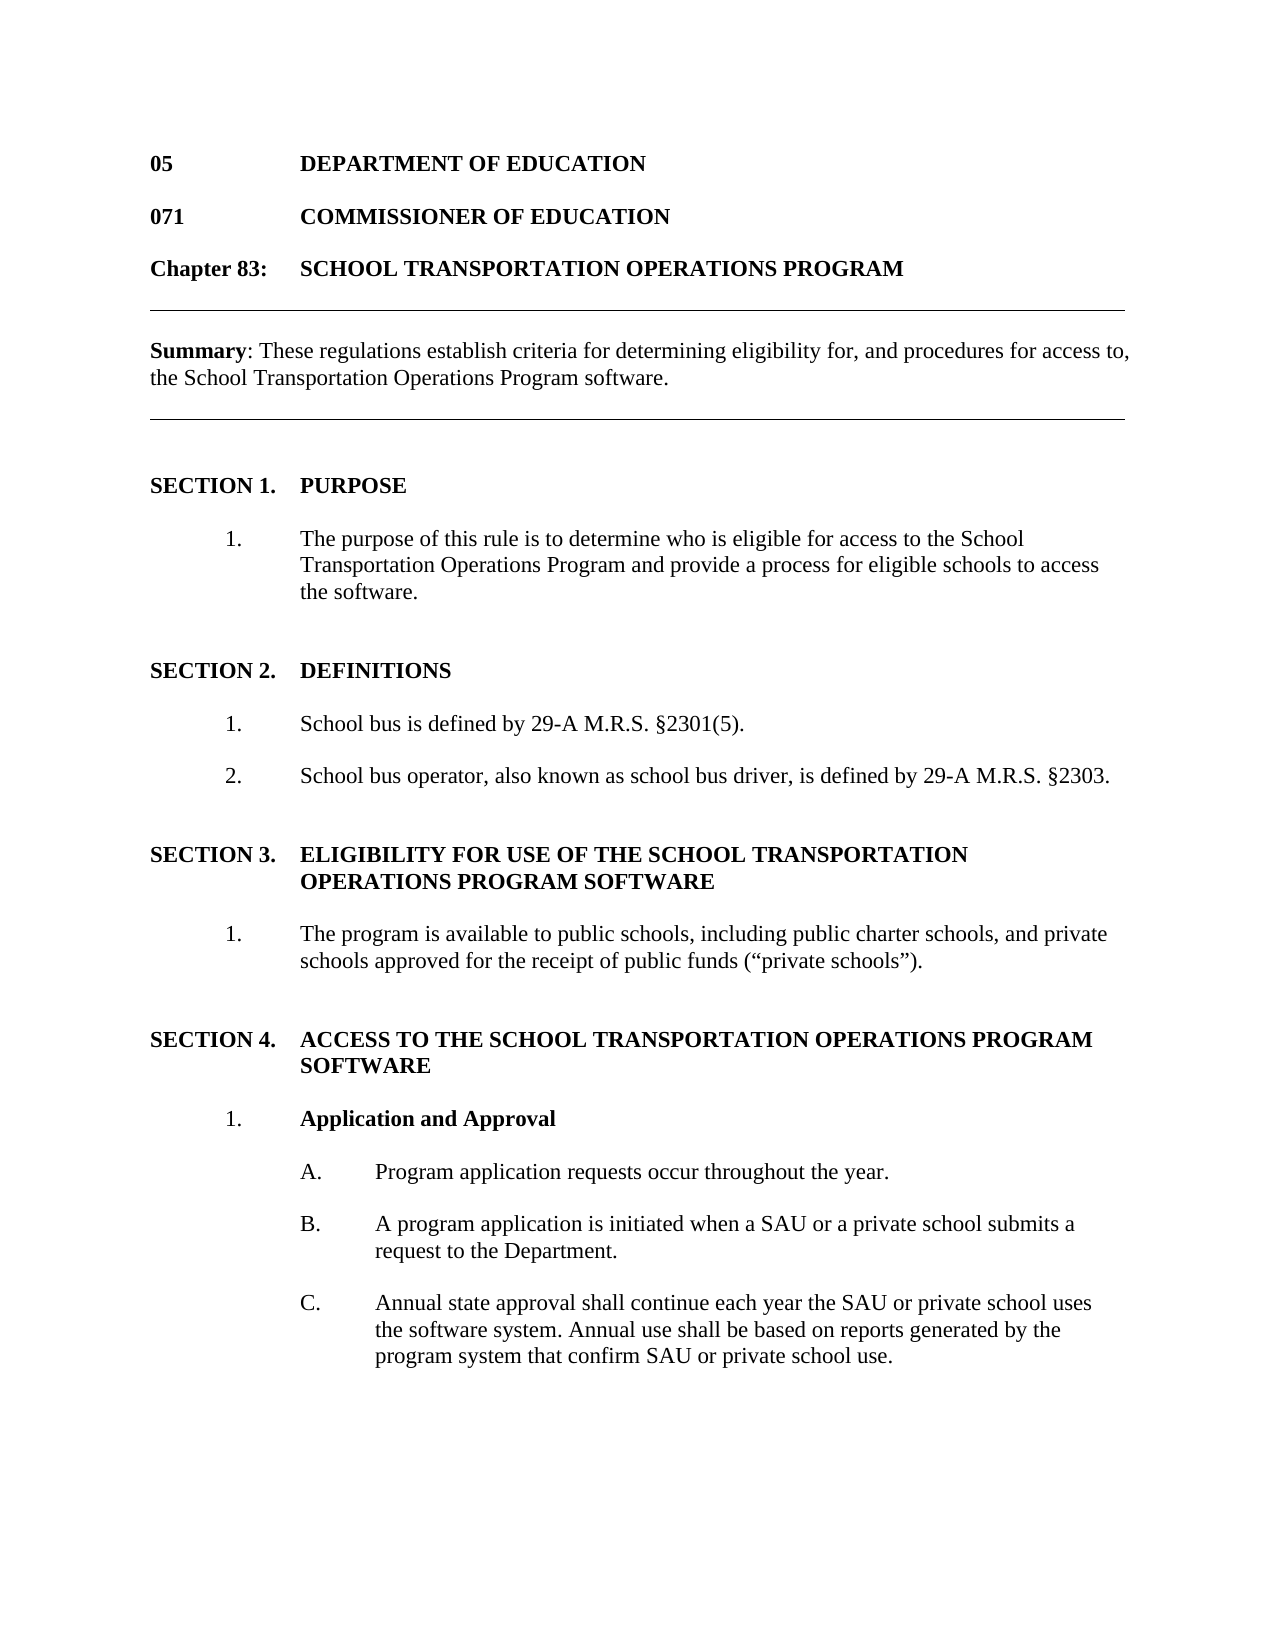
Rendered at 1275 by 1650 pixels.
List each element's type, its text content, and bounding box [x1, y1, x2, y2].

list School bus is defined by 29-A M.R.S. §2301(5). [225, 710, 1125, 736]
text Chapter 83: SCHOOL TRANSPORTATION OPERATIONS PROGRAM [150, 255, 1125, 282]
list The purpose of this rule is to determine who is eligible for access to the School Transportation Operations Program and provide a process for eligible schools to access the software. [225, 525, 1125, 604]
text 071 COMMISSIONER OF EDUCATION [150, 203, 1125, 229]
text Section 1. Purpose [150, 472, 1125, 499]
text Section 4. access to the school transportation operations program software [150, 1026, 1125, 1079]
text Summary: These regulations establish criteria for determining eligibility for, and procedures for access to, the School Transportation Operations Program software. [150, 338, 1134, 390]
list A program application is initiated when a SAU or a private school submits a request to the Department. [300, 1210, 1125, 1263]
text 05 DEPARTMENT OF EDUCATION [150, 150, 1125, 176]
text Section 3. eligibility for Use of the School Transportation Operations Program software [150, 841, 1125, 894]
text Section 2. Definitions [150, 657, 1125, 683]
list School bus operator, also known as school bus driver, is defined by 29-A M.R.S. §2303. [225, 762, 1125, 789]
list Application and Approval [225, 1105, 1125, 1131]
list Annual state approval shall continue each year the SAU or private school uses the software system. Annual use shall be based on reports generated by the program system that confirm SAU or private school use. [300, 1289, 1125, 1368]
list Program application requests occur throughout the year. [300, 1158, 1125, 1184]
list The program is available to public schools, including public charter schools, and private schools approved for the receipt of public funds (“private schools”). [225, 921, 1125, 973]
